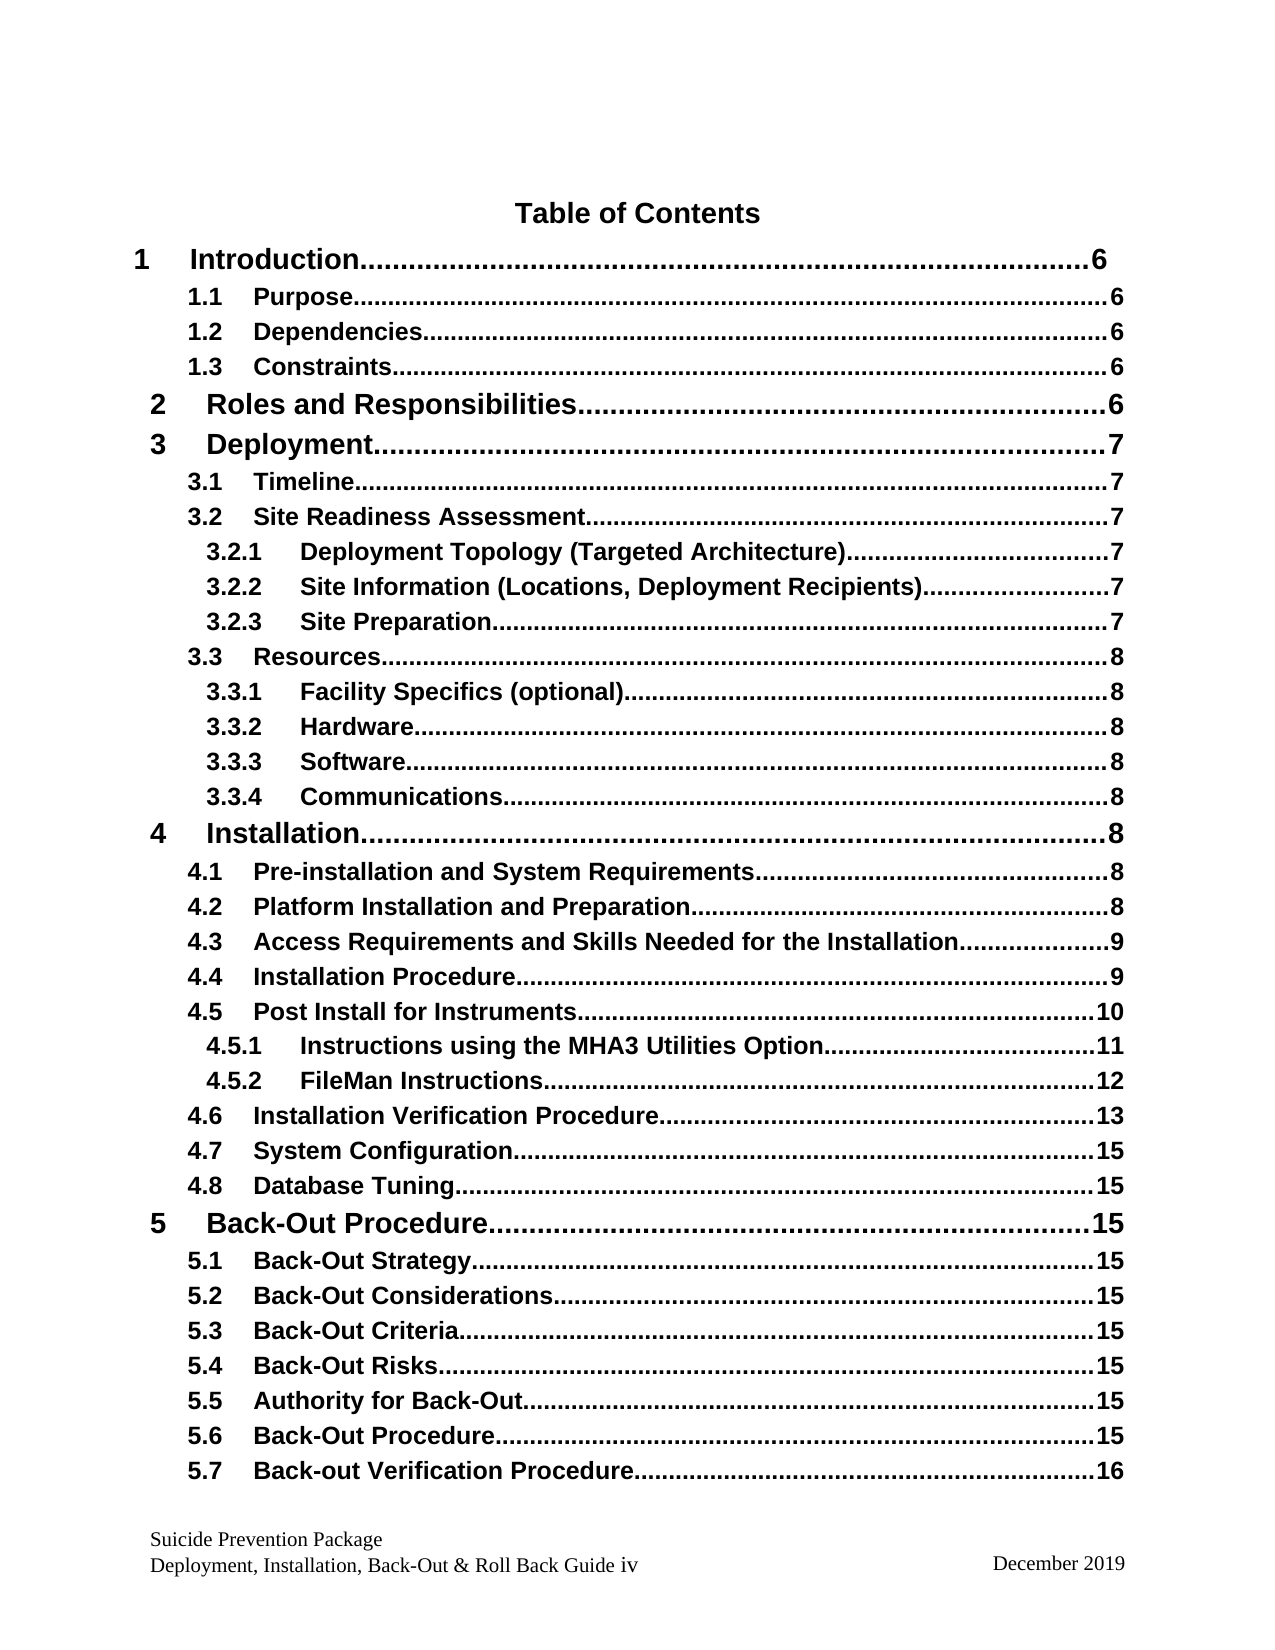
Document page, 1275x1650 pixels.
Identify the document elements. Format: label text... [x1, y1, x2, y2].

text Table of Contents [228, 196, 1047, 229]
